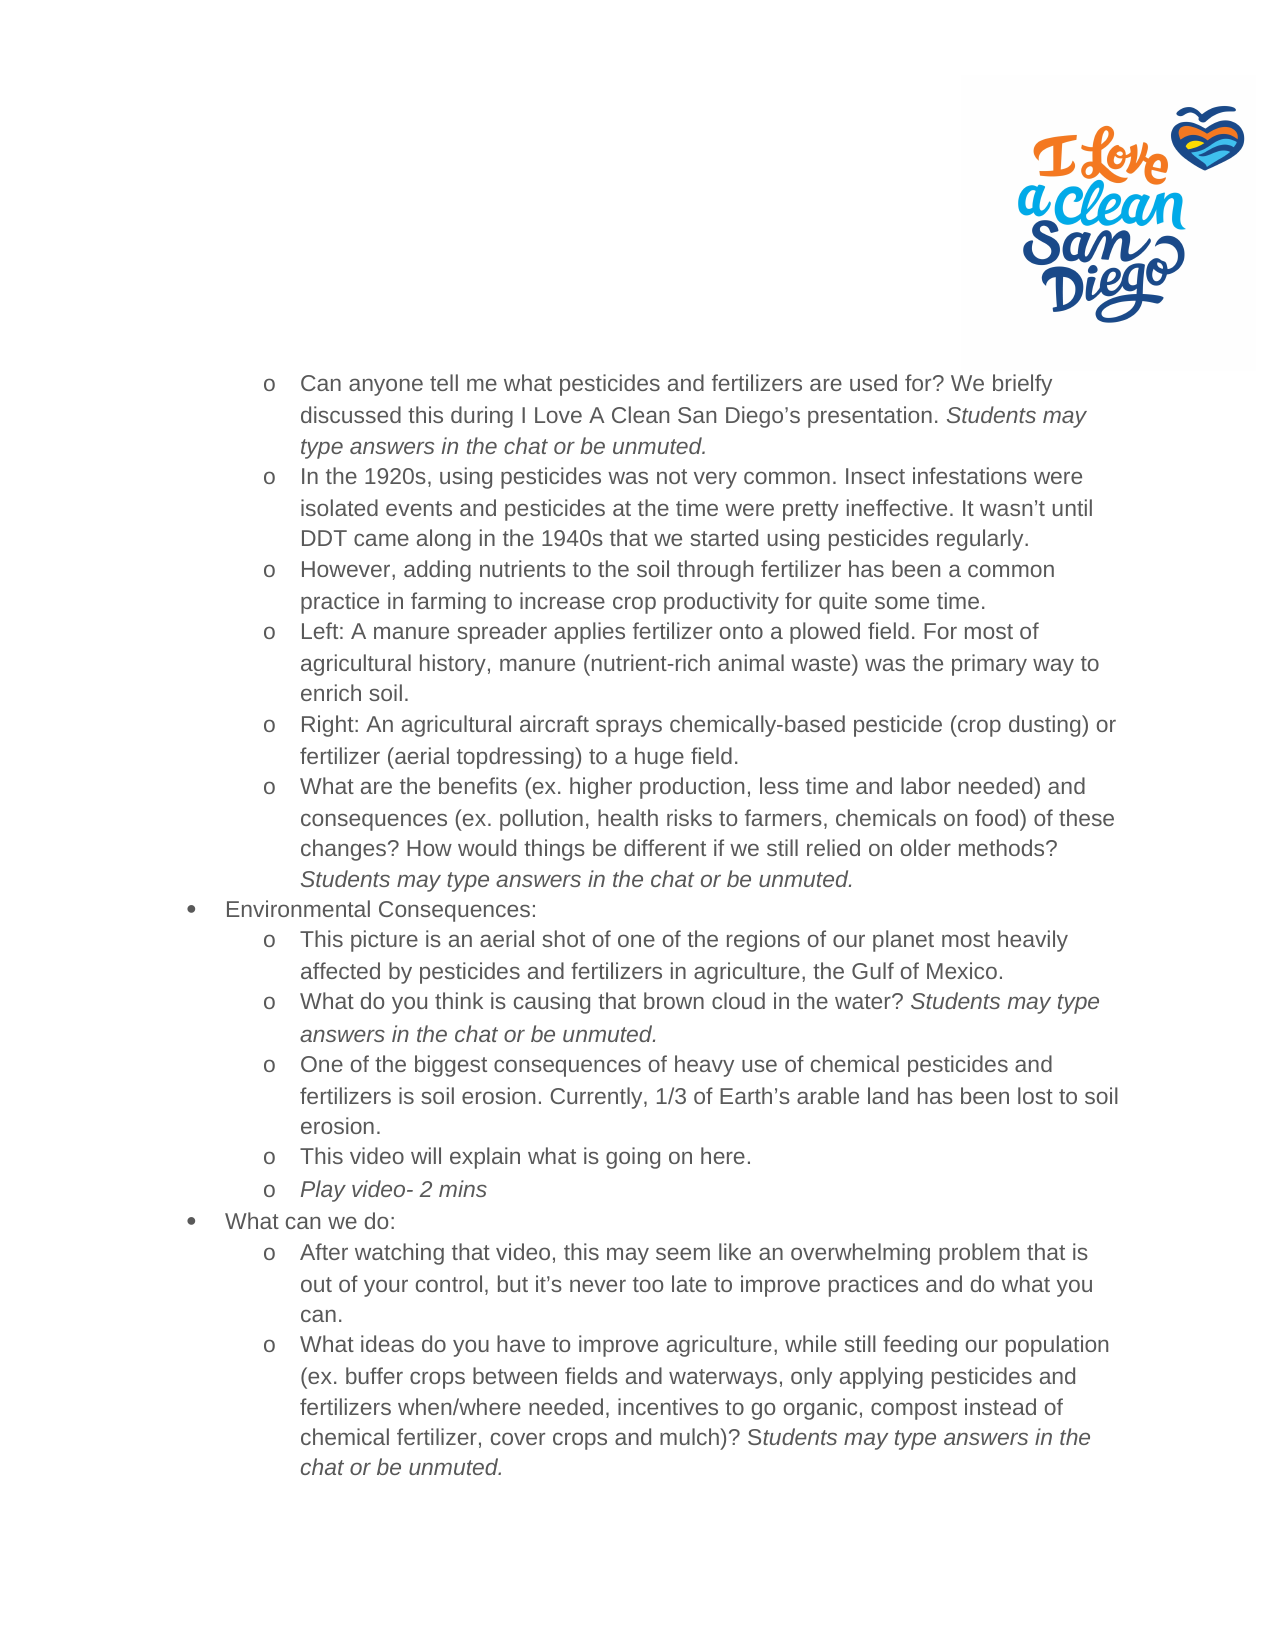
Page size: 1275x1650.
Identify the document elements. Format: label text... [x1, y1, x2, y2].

list Play video- 2 mins [262, 1176, 1125, 1204]
list This picture is an aerial shot of one of the regions of our planet most heavily affected by pesticides and fertilizers in agriculture, the Gulf of Mexico. [262, 926, 1125, 984]
list This video will explain what is going on here. [262, 1143, 1125, 1172]
list What ideas do you have to improve agriculture, while still feeding our population (ex. buffer crops between fields and waterways, only applying pesticides and fertilizers when/where needed, incentives to go organic, compost instead of chemical fertilizer, cover crops and mulch)? Students may type answers in the chat or be unmuted. [262, 1331, 1125, 1480]
list What do you think is causing that brown cloud in the water? Students may type answers in the chat or be unmuted. [262, 988, 1125, 1047]
list Can anyone tell me what pesticides and fertilizers are used for? We brielfy discussed this during I Love A Clean San Diego’s presentation. Students may type answers in the chat or be unmuted. [262, 370, 1125, 459]
list One of the biggest consequences of heavy use of chemical pesticides and fertilizers is soil erosion. Currently, 1/3 of Earth’s arable land has been lost to soil erosion. [262, 1051, 1125, 1139]
list What are the benefits (ex. higher production, less time and labor needed) and consequences (ex. pollution, health risks to farmers, chemicals on food) of these changes? How would things be different if we still relied on older methods? Students may type answers in the chat or be unmuted. [262, 773, 1125, 892]
list Left: A manure spreader applies fertilizer onto a plowed field. For most of agricultural history, manure (nutrient-rich animal waste) was the primary way to enrich soil. [262, 618, 1125, 707]
list After watching that video, this may seem like an overwhelming problem that is out of your control, but it’s never too late to improve practices and do what you can. [262, 1238, 1125, 1327]
picture [961, 75, 1257, 371]
list In the 1920s, using pesticides was not very common. Insect infestations were isolated events and pesticides at the time were pretty ineffective. It wasn’t until DDT came along in the 1940s that we started using pesticides regularly. [262, 463, 1125, 552]
list However, adding nutrients to the soil through fertilizer has been a common practice in farming to increase crop productivity for quite some time. [262, 556, 1125, 614]
list Right: An agricultural aircraft sprays chemically-based pesticide (crop dusting) or fertilizer (aerial topdressing) to a huge field. [262, 711, 1125, 769]
list What can we do: [187, 1208, 1125, 1235]
list Environmental Consequences: [187, 896, 1125, 922]
